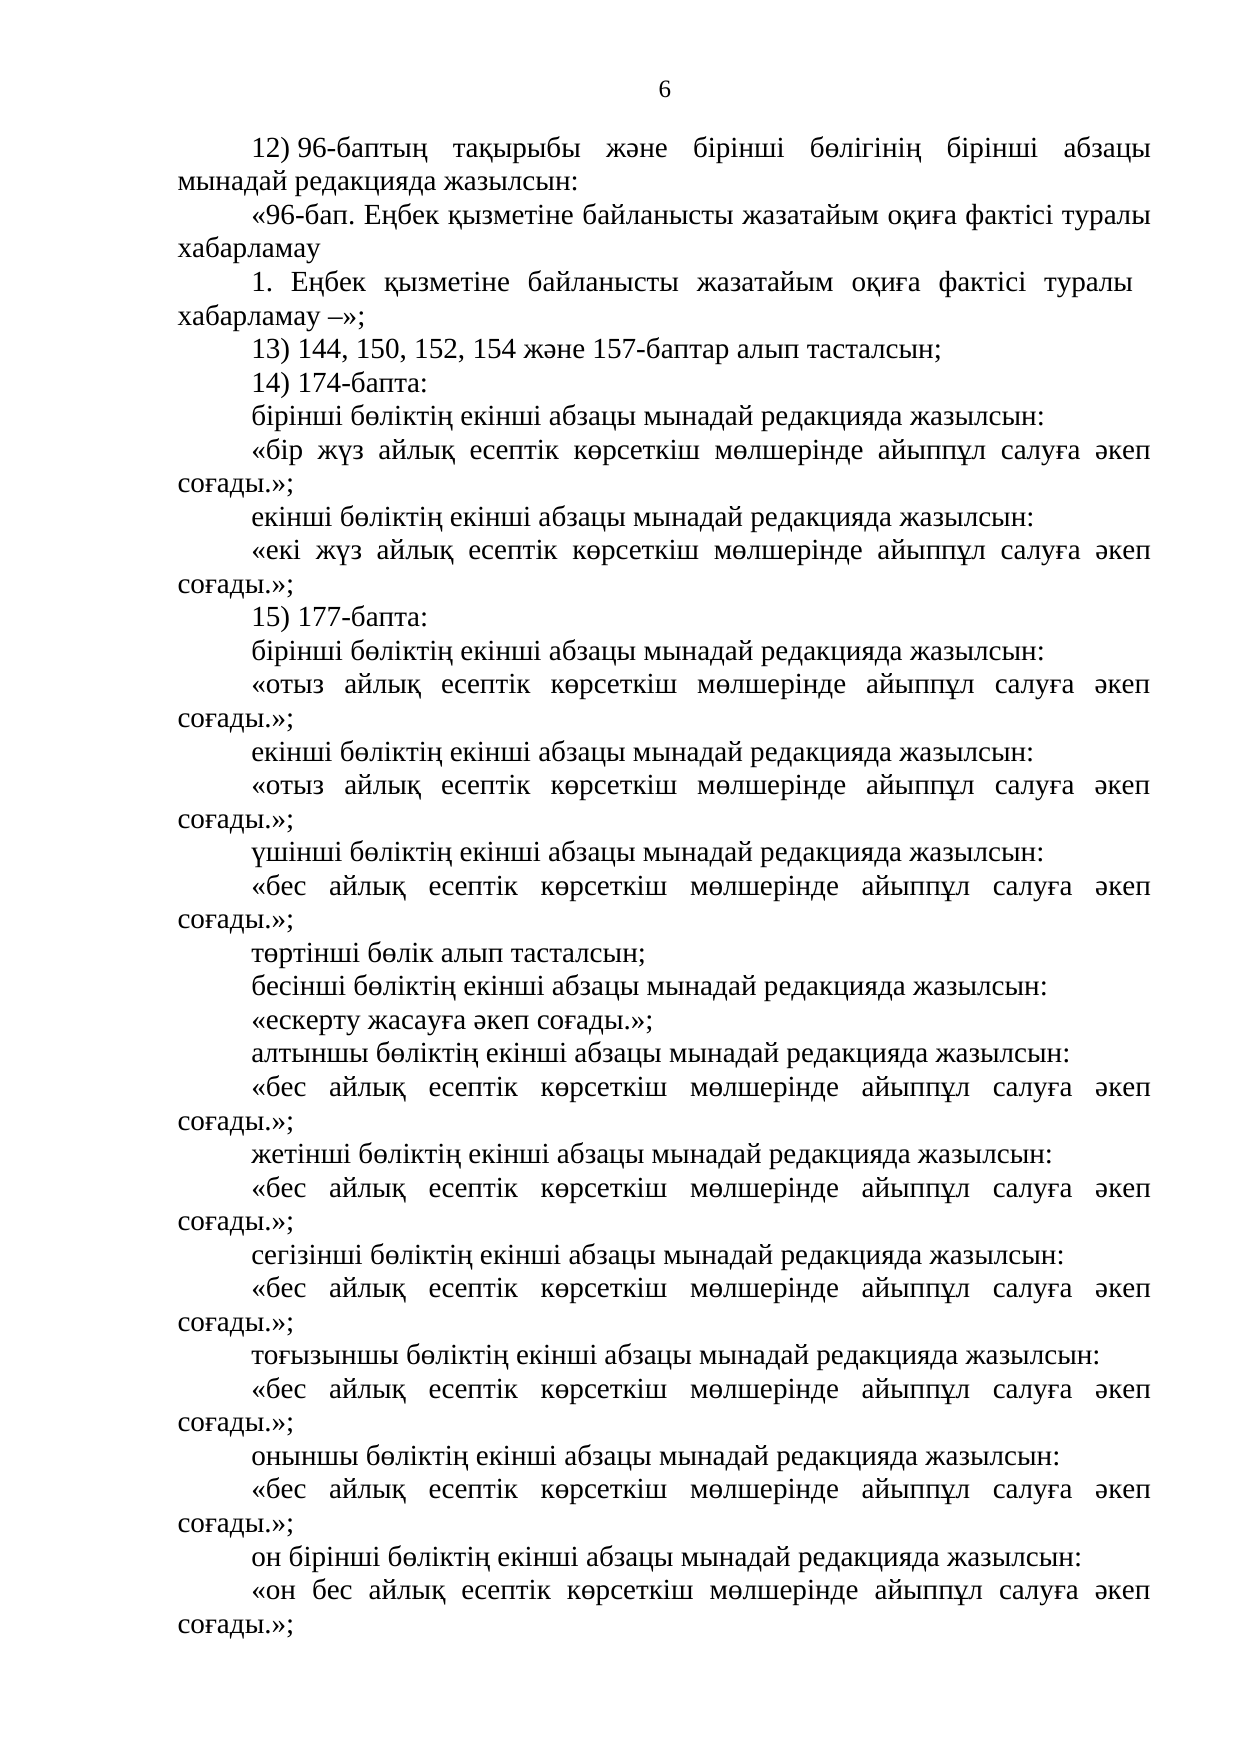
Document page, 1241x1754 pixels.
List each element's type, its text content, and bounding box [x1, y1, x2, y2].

text үшінші бөліктің екінші абзацы мынадай редакцияда жазылсын: [177, 834, 1152, 868]
text бесінші бөліктің екінші абзацы мынадай редакцияда жазылсын: [177, 968, 1152, 1002]
list 144, 150, 152, 154 және 157-баптар алып тасталсын; [177, 331, 1152, 365]
list 177-бапта: [177, 599, 1152, 633]
text «екі жүз айлық есептiк көрсеткiш мөлшерiнде айыппұл салуға әкеп соғады.»; [177, 532, 1152, 599]
text екінші бөліктің екінші абзацы мынадай редакцияда жазылсын: [177, 499, 1152, 532]
text «бір жүз айлық есептiк көрсеткiш мөлшерiнде айыппұл салуға әкеп соғады.»; [177, 432, 1152, 499]
text «бес айлық есептiк көрсеткiш мөлшерiнде айыппұл салуға әкеп соғады.»; [177, 1472, 1152, 1539]
text бірінші бөліктің екінші абзацы мынадай редакцияда жазылсын: [177, 398, 1152, 432]
list 174-бапта: [177, 365, 1152, 398]
text «бес айлық есептiк көрсеткiш мөлшерiнде айыппұл салуға әкеп соғады.»; [177, 1270, 1152, 1337]
text «отыз айлық есептiк көрсеткiш мөлшерiнде айыппұл салуға әкеп соғады.»; [177, 767, 1152, 834]
text 1. Еңбек қызметіне байланысты жазатайым оқиға фактісі туралы хабарламау –»; [177, 264, 1152, 331]
text сегізінші бөліктің екінші абзацы мынадай редакцияда жазылсын: [177, 1237, 1152, 1270]
text «бес айлық есептiк көрсеткiш мөлшерiнде айыппұл салуға әкеп соғады.»; [177, 1371, 1152, 1438]
list «отыз айлық есептiк көрсеткiш мөлшерiнде айыппұл салуға әкеп соғады.»; [177, 667, 1152, 734]
text алтыншы бөліктің екінші абзацы мынадай редакцияда жазылсын: [177, 1036, 1152, 1069]
text төртінші бөлік алып тасталсын; [177, 935, 1152, 968]
text «бес айлық есептiк көрсеткiш мөлшерiнде айыппұл салуға әкеп соғады.»; [177, 1170, 1152, 1237]
text он бірінші бөліктің екінші абзацы мынадай редакцияда жазылсын: [177, 1539, 1152, 1572]
text жетінші бөліктің екінші абзацы мынадай редакцияда жазылсын: [177, 1136, 1152, 1170]
text «бес айлық есептiк көрсеткiш мөлшерiнде айыппұл салуға әкеп соғады.»; [177, 868, 1152, 935]
text оныншы бөліктің екінші абзацы мынадай редакцияда жазылсын: [177, 1438, 1152, 1472]
text екінші бөліктің екінші абзацы мынадай редакцияда жазылсын: [177, 734, 1152, 767]
text «ескерту жасауға әкеп соғады.»; [177, 1002, 1152, 1036]
text «бес айлық есептiк көрсеткiш мөлшерiнде айыппұл салуға әкеп соғады.»; [177, 1069, 1152, 1136]
list 96-баптың тақырыбы және бірінші бөлігінің бірінші абзацы мынадай редакцияда жазылсын: [177, 130, 1152, 197]
text «96-бап. Еңбек қызметіне байланысты жазатайым оқиға фактісі туралы хабарламау [177, 197, 1152, 264]
text тоғызыншы бөліктің екінші абзацы мынадай редакцияда жазылсын: [177, 1337, 1152, 1371]
list бірінші бөліктің екінші абзацы мынадай редакцияда жазылсын: [177, 633, 1152, 667]
text «он бес айлық есептiк көрсеткiш мөлшерiнде айыппұл салуға әкеп соғады.»; [177, 1572, 1152, 1639]
